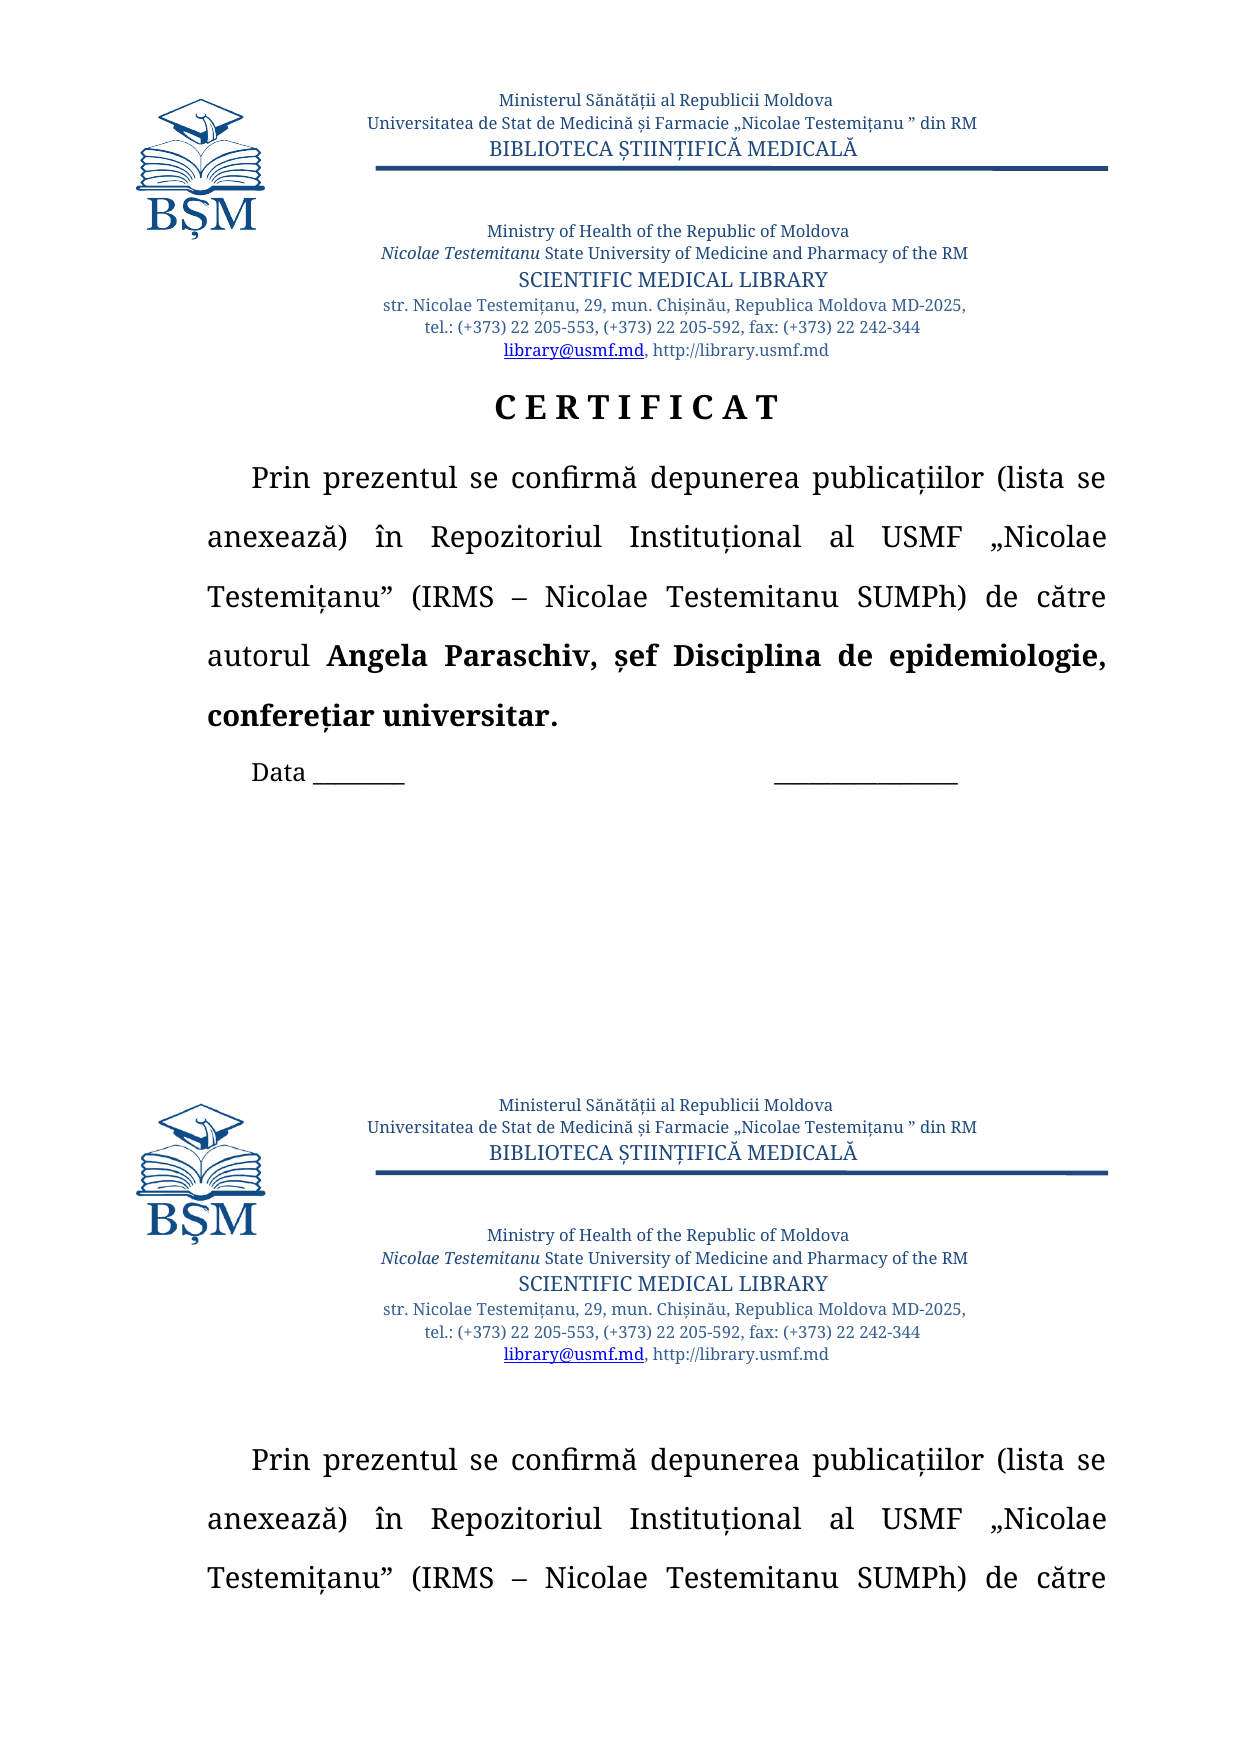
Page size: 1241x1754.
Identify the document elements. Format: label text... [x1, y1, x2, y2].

text C E R T I F I C A T [103, 384, 1139, 429]
text Nicolae Testemitanu State University of Medicine and Pharmacy of the RM [103, 1246, 1107, 1269]
text Universitatea de Stat de Medicină şi Farmacie „Nicolae Testemiţanu ” din RM [103, 1116, 1107, 1138]
text tel.: (+373) 22 205-553, (+373) 22 205-592, fax: (+373) 22 242-344 [103, 1320, 1107, 1343]
picture [128, 1167, 274, 1224]
text str. Nicolae Testemiţanu, 29, mun. Chişinău, Republica Moldova MD-2025, [103, 1298, 1107, 1320]
text Data ________ ________________ [207, 754, 1139, 788]
text Ministry of Health of the Republic of Moldova [103, 1224, 1107, 1246]
text SCIENTIFIC MEDICAL LIBRARY [103, 1269, 1107, 1298]
text library@usmf.md, http://library.usmf.md [103, 1343, 1107, 1366]
text Ministerul Sănătăţii al Republicii Moldova [103, 1093, 1107, 1116]
text BIBLIOTECA ŞTIINŢIFICĂ MEDICALĂ [103, 1138, 1107, 1167]
picture [128, 94, 274, 240]
